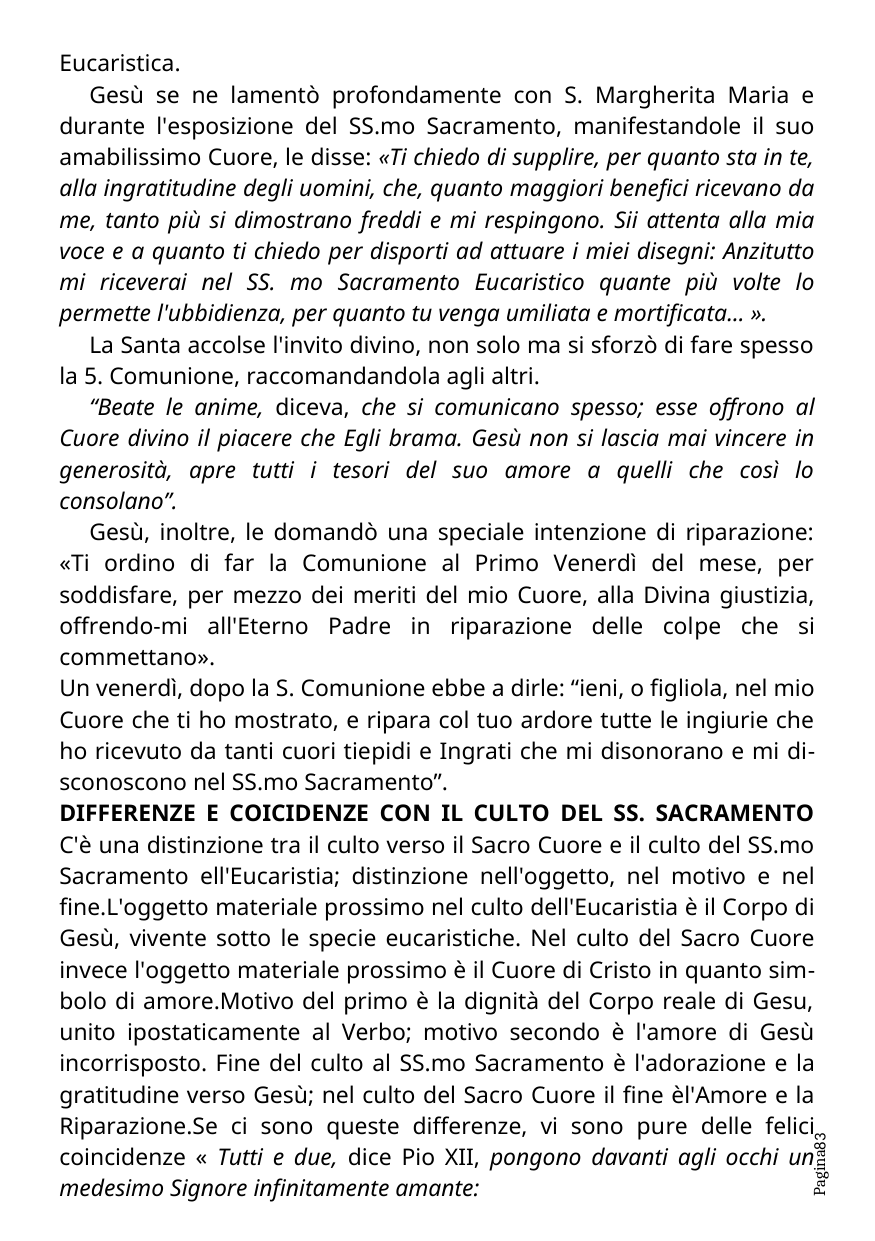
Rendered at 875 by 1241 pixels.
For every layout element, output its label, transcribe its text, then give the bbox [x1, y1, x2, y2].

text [59, 47, 815, 78]
text Gesù se ne lamentò profondamente con S. Margherita Maria e durante l'esposizione del SS.mo Sacramento, manifestandole il suo amabilissimo Cuore, le disse: «Ti chiedo di supplire, per quanto sta in te, alla ingratitudine degli uomini, che, quanto maggiori benefici ricevano da me, tanto più si dimostrano freddi e mi respingono. Sii attenta alla mia voce e a quanto ti chiedo per disporti ad attuare i miei disegni: Anzitutto mi riceverai nel SS. mo Sacramento Eucaristico quante più volte lo permette l'ubbidienza, per quanto tu venga umiliata e mortificata... ». [59, 78, 815, 328]
text DIFFERENZE E COICIDENZE CON IL CULTO DEL SS. SACRAMENTO C'è una distinzione tra il culto verso il Sacro Cuore e il culto del SS.mo Sacramento ell'Eucaristia; distinzione nell'oggetto, nel motivo e nel fine.L'oggetto materiale prossimo nel culto dell'Eucaristia è il Corpo di Gesù, vivente sotto le specie eucaristiche. Nel culto del Sacro Cuore invece l'oggetto materiale prossimo è il Cuore di Cristo in quanto simbolo di amore.Motivo del primo è la dignità del Corpo reale di Gesu, unito ipostaticamente al Verbo; motivo secondo è l'amore di Gesù incorrisposto. Fine del culto al SS.mo Sacramento è l'adorazione e la gratitudine verso Gesù; nel culto del Sacro Cuore il fine èl'Amore e la Riparazione.Se ci sono queste differenze, vi sono pure delle felici coincidenze « Tutti e due, dice Pio XII, pongono davanti agli occhi un medesimo Signore infinitamente amante: [59, 797, 815, 1203]
text Un venerdì, dopo la S. Comunione ebbe a dirle: “ieni, o figliola, nel mio Cuore che ti ho mostrato, e ripara col tuo ardore tutte le ingiurie che ho ricevuto da tanti cuori tiepidi e Ingrati che mi disonorano e mi disconoscono nel SS.mo Sacramento”. [59, 672, 815, 797]
text “Beate le anime, diceva, che si comunicano spesso; esse offrono al Cuore divino il piacere che Egli brama. Gesù non si lascia mai vincere in generosità, apre tutti i tesori del suo amore a quelli che così lo consolano”. [59, 391, 815, 516]
text Gesù, inoltre, le domandò una speciale intenzione di riparazione: «Ti ordino di far la Comunione al Primo Venerdì del mese, per soddisfare, per mezzo dei meriti del mio Cuore, alla Divina giustizia, offrendo-mi all'Eterno Padre in riparazione delle colpe che si commettano». [59, 516, 815, 672]
text La Santa accolse l'invito divino, non solo ma si sforzò di fare spesso la 5. Comunione, raccomandandola agli altri. [59, 328, 815, 391]
